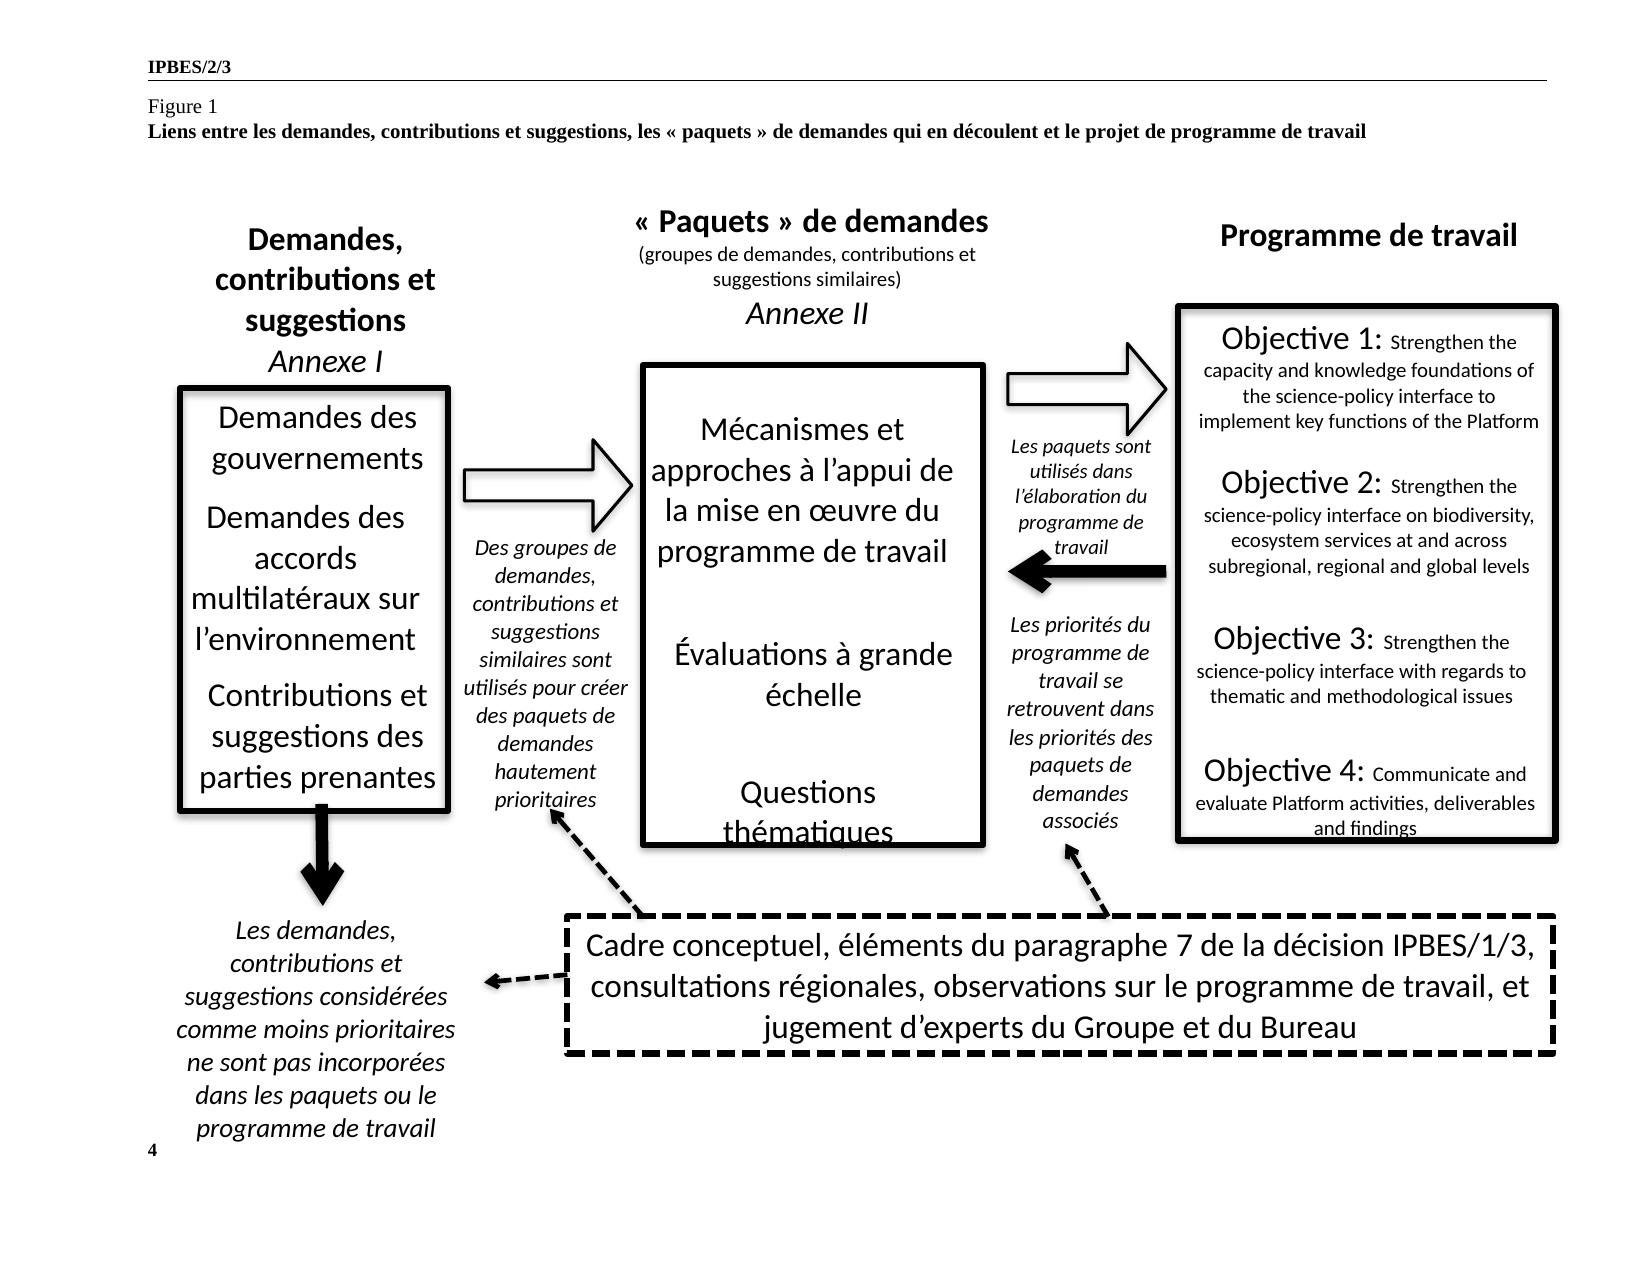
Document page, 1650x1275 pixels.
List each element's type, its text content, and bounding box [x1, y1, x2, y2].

text Figure 1 Liens entre les demandes, contributions et suggestions, les « paquets » de demandes qui en découlent et le projet de programme de travail [148, 94, 1547, 143]
